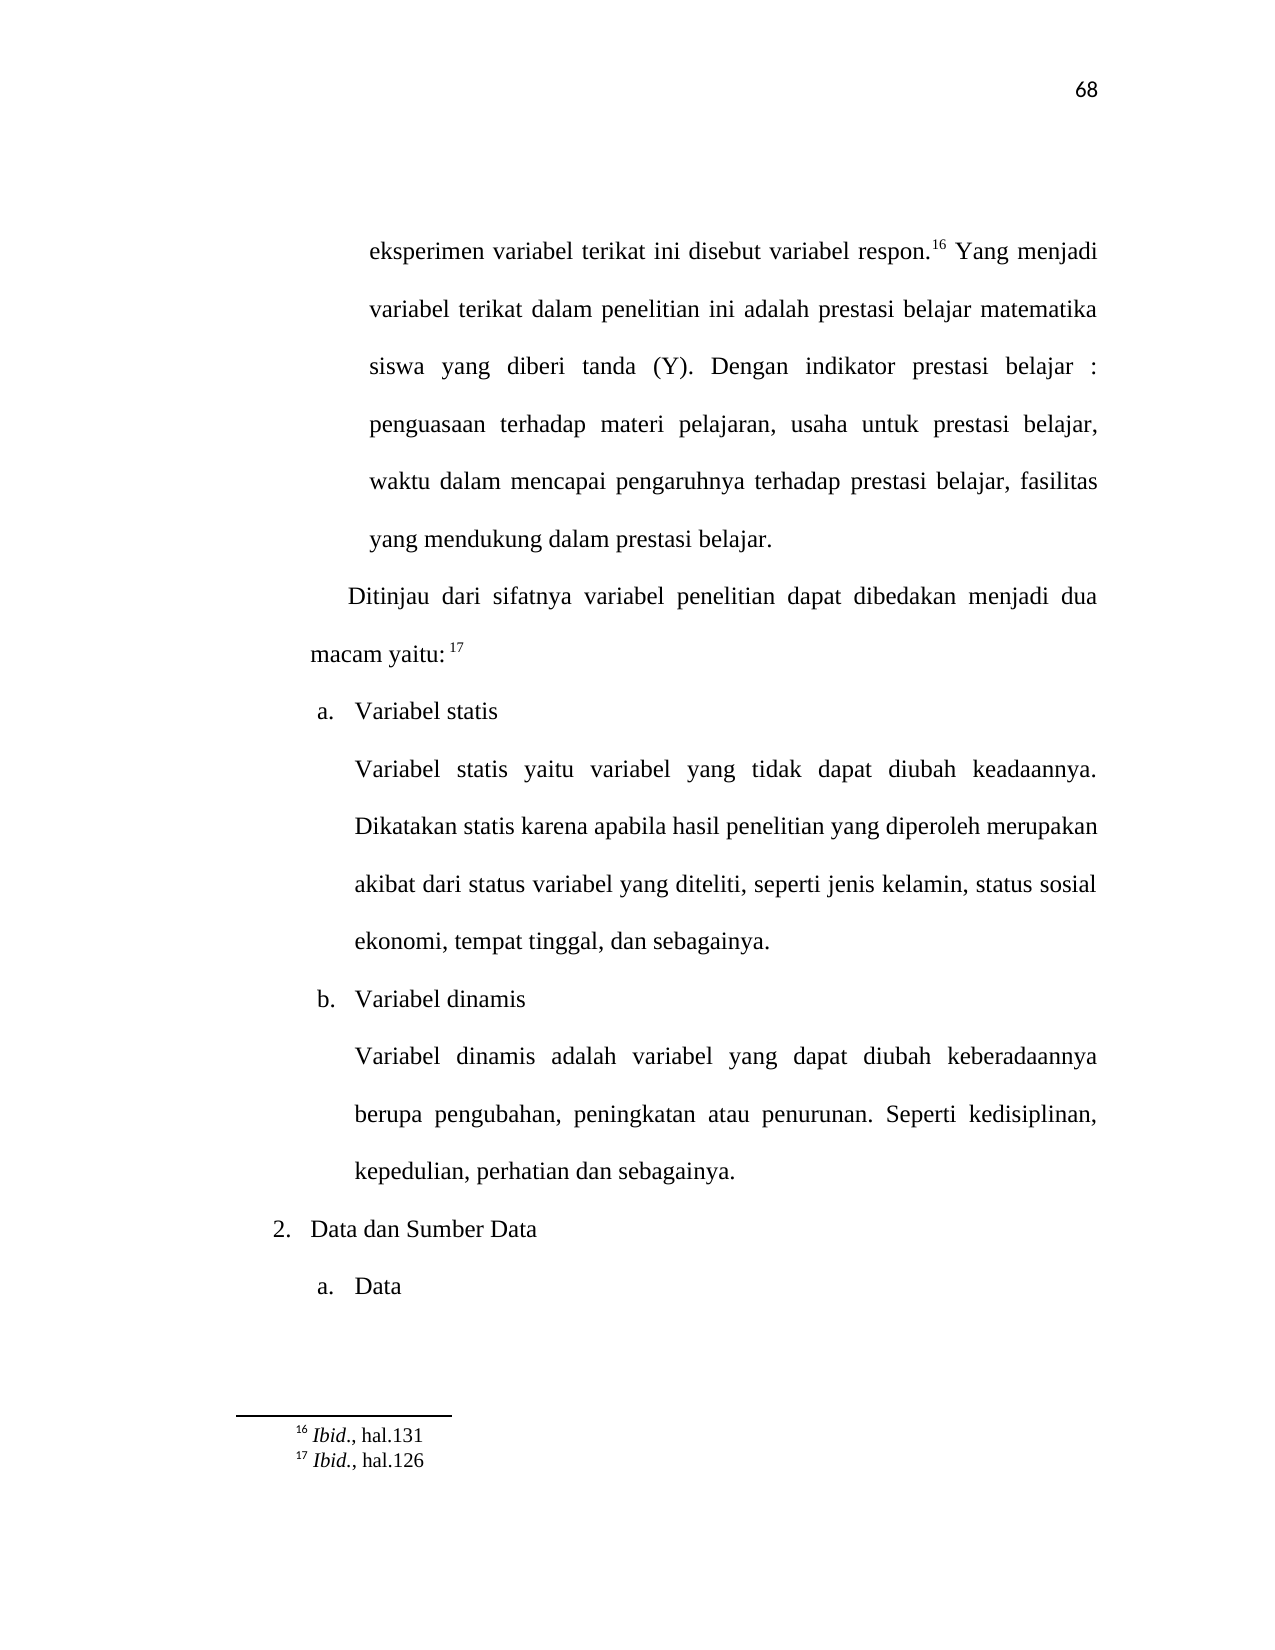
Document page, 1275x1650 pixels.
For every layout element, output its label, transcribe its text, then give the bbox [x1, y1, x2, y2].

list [332, 236, 1098, 552]
list Data [317, 1271, 1098, 1300]
list Variabel statis yaitu variabel yang tidak dapat diubah keadaannya. Dikatakan statis karena apabila hasil penelitian yang diperoleh merupakan akibat dari status variabel yang diteliti, seperti jenis kelamin, status sosial ekonomi, tempat tinggal, dan sebagainya. [354, 754, 1098, 955]
list Variabel dinamis [317, 984, 1098, 1012]
list Variabel dinamis adalah variabel yang dapat diubah keberadaannya berupa pengubahan, peningkatan atau penurunan. Seperti kedisiplinan, kepedulian, perhatian dan sebagainya. [354, 1041, 1098, 1185]
list Data dan Sumber Data [273, 1214, 1098, 1242]
list Ditinjau dari sifatnya variabel penelitian dapat dibedakan menjadi dua macam yaitu: [310, 581, 1098, 667]
list Variabel statis [317, 696, 1098, 725]
